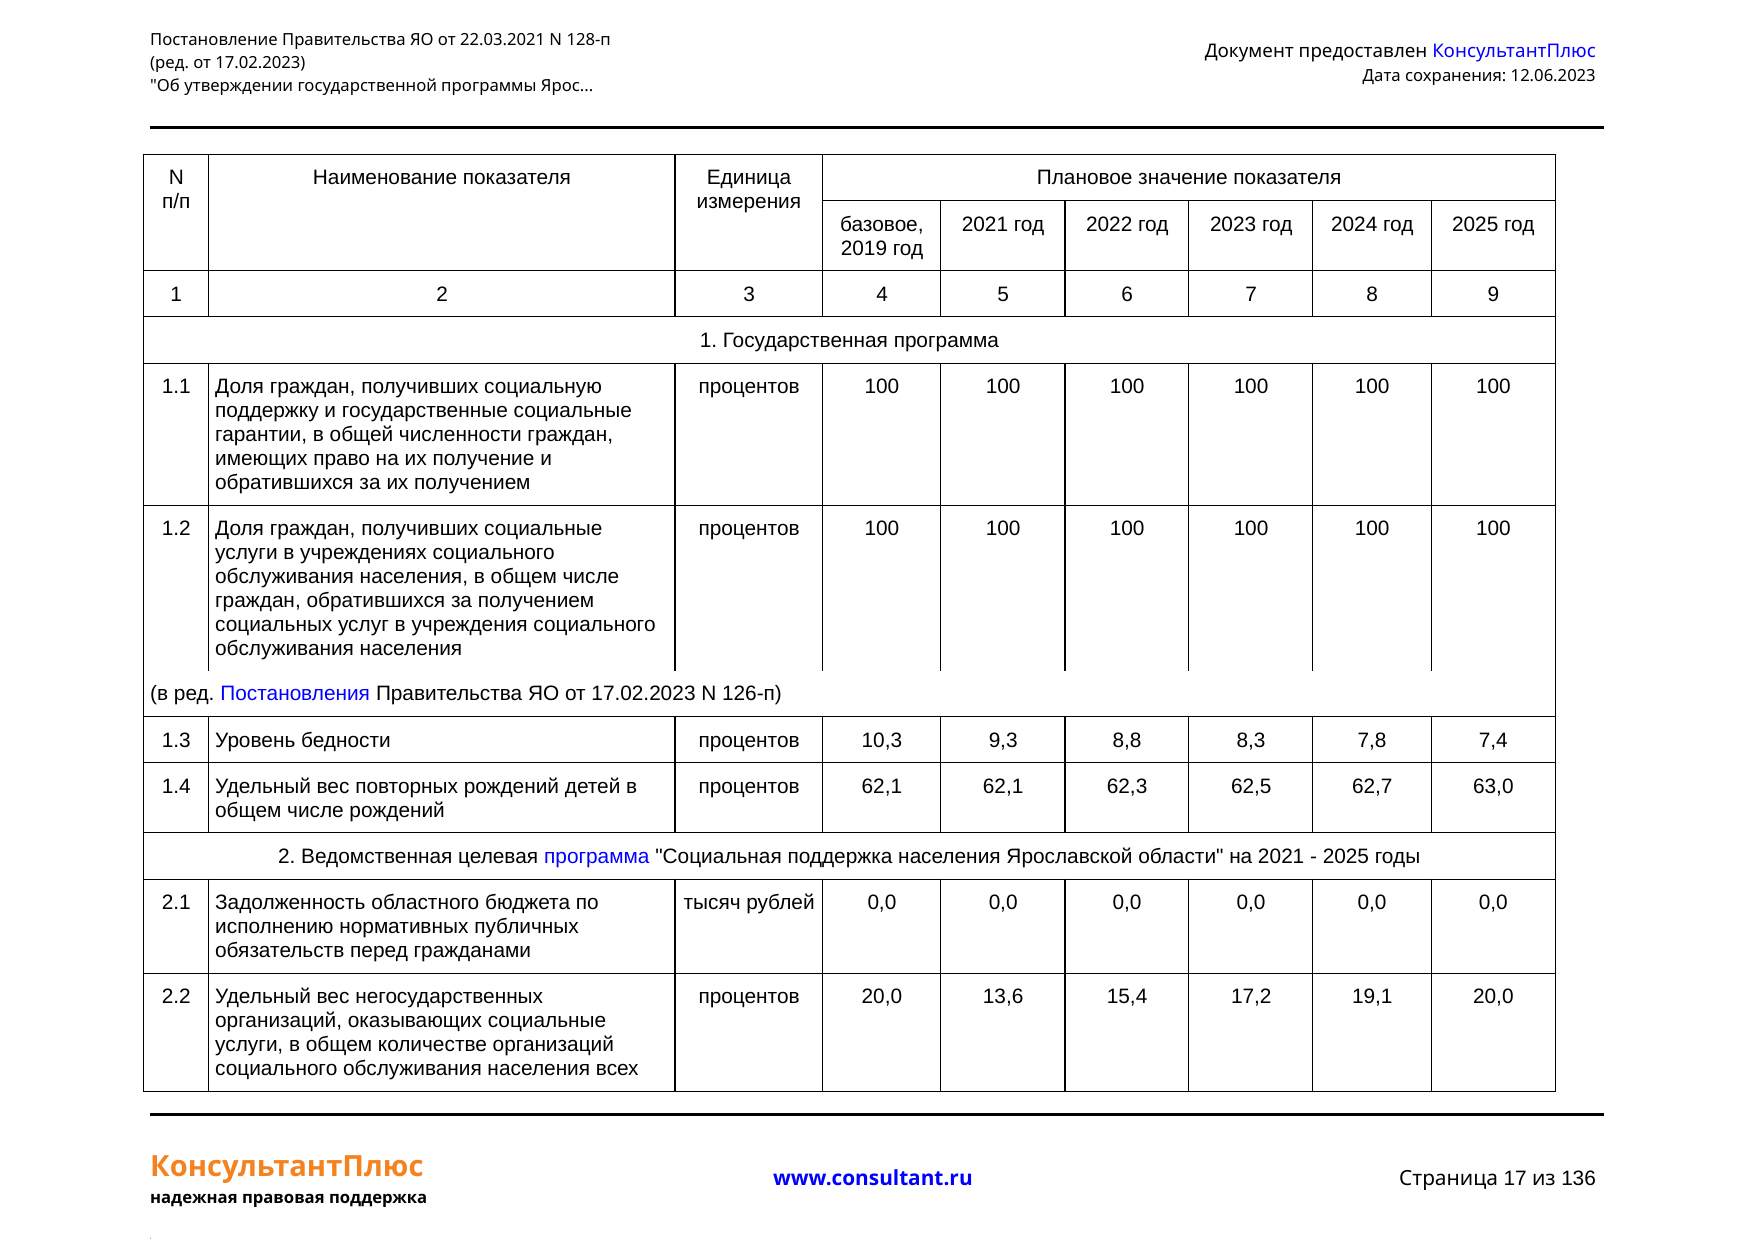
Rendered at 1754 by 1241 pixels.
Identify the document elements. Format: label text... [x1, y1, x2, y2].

table_cell 3 [676, 271, 822, 316]
table_cell 100 [1066, 506, 1188, 671]
table_cell 8,3 [1189, 717, 1312, 762]
table_cell 0,0 [941, 880, 1064, 973]
table_cell 6 [1066, 271, 1188, 316]
table_cell 8 [1313, 271, 1431, 316]
table_header Единица измерения [676, 155, 822, 270]
table_cell 100 [941, 364, 1064, 504]
table_cell Доля граждан, получивших социальные услуги в учреждениях социального обслуживания населения, в общем числе граждан, обратившихся за получением социальных услуг в учреждения социального обслуживания населения [209, 506, 674, 671]
table_cell 1.4 [144, 763, 208, 832]
table_cell 9 [1432, 271, 1555, 316]
table_cell процентов [676, 974, 822, 1091]
table_cell 7,4 [1432, 717, 1555, 762]
table_cell 62,7 [1313, 763, 1431, 832]
table_cell Доля граждан, получивших социальную поддержку и государственные социальные гарантии, в общей численности граждан, имеющих право на их получение и обратившихся за их получением [209, 364, 674, 504]
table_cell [209, 974, 674, 1091]
table_cell 10,3 [823, 717, 940, 762]
table_cell 2.2 [144, 974, 208, 1091]
table_cell 62,1 [941, 763, 1064, 832]
table_cell 100 [823, 506, 940, 671]
table_cell 100 [1189, 364, 1312, 504]
table_cell процентов [676, 506, 822, 671]
table_cell 1 [144, 271, 208, 316]
table_cell 2023 год [1189, 201, 1312, 270]
table_cell 20,0 [1432, 974, 1555, 1091]
table_cell 5 [941, 271, 1064, 316]
table_cell 2 [209, 271, 674, 316]
table_cell процентов [676, 763, 822, 832]
table_cell 4 [823, 271, 940, 316]
table_cell 100 [941, 506, 1064, 671]
table_header N п/п [144, 155, 208, 270]
table_cell 1.2 [144, 506, 208, 671]
table_cell 63,0 [1432, 763, 1555, 832]
table_cell 7,8 [1313, 717, 1431, 762]
table_cell 62,1 [823, 763, 940, 832]
table_cell 20,0 [823, 974, 940, 1091]
table_cell 100 [823, 364, 940, 504]
table_cell (в ред. Постановления Правительства ЯО от 17.02.2023 N 126-п) [144, 671, 1555, 716]
table_cell процентов [676, 717, 822, 762]
table_cell 100 [1313, 364, 1431, 504]
table_cell 2. Ведомственная целевая программа "Социальная поддержка населения Ярославской области" на 2021 - 2025 годы [144, 833, 1555, 878]
table_cell Уровень бедности [209, 717, 674, 762]
table_cell 13,6 [941, 974, 1064, 1091]
table_header Плановое значение показателя [823, 155, 1555, 200]
table_cell 0,0 [1313, 880, 1431, 973]
table_cell Задолженность областного бюджета по исполнению нормативных публичных обязательств перед гражданами [209, 880, 674, 973]
table_cell 1.1 [144, 364, 208, 504]
table_cell 2.1 [144, 880, 208, 973]
table_cell 9,3 [941, 717, 1064, 762]
table_cell тысяч рублей [676, 880, 822, 973]
table_cell 0,0 [1432, 880, 1555, 973]
table_cell 17,2 [1189, 974, 1312, 1091]
table_cell 62,3 [1066, 763, 1188, 832]
table_cell 2022 год [1066, 201, 1188, 270]
table_cell 19,1 [1313, 974, 1431, 1091]
table_header Наименование показателя [209, 155, 674, 270]
table_cell 1. Государственная программа [144, 317, 1555, 362]
table_cell 62,5 [1189, 763, 1312, 832]
table_cell 1.3 [144, 717, 208, 762]
table_cell 100 [1189, 506, 1312, 671]
table_cell 2025 год [1432, 201, 1555, 270]
table_cell 15,4 [1066, 974, 1188, 1091]
table_cell базовое, 2019 год [823, 201, 940, 270]
table_cell процентов [676, 364, 822, 504]
table_cell 100 [1313, 506, 1431, 671]
table_cell Удельный вес повторных рождений детей в общем числе рождений [209, 763, 674, 832]
table_cell 7 [1189, 271, 1312, 316]
table_cell 2024 год [1313, 201, 1431, 270]
table_cell 100 [1432, 506, 1555, 671]
table_cell 0,0 [823, 880, 940, 973]
table_cell 0,0 [1189, 880, 1312, 973]
table_cell 0,0 [1066, 880, 1188, 973]
table_cell 100 [1066, 364, 1188, 504]
table_cell 8,8 [1066, 717, 1188, 762]
table_cell 100 [1432, 364, 1555, 504]
table_cell 2021 год [941, 201, 1064, 270]
